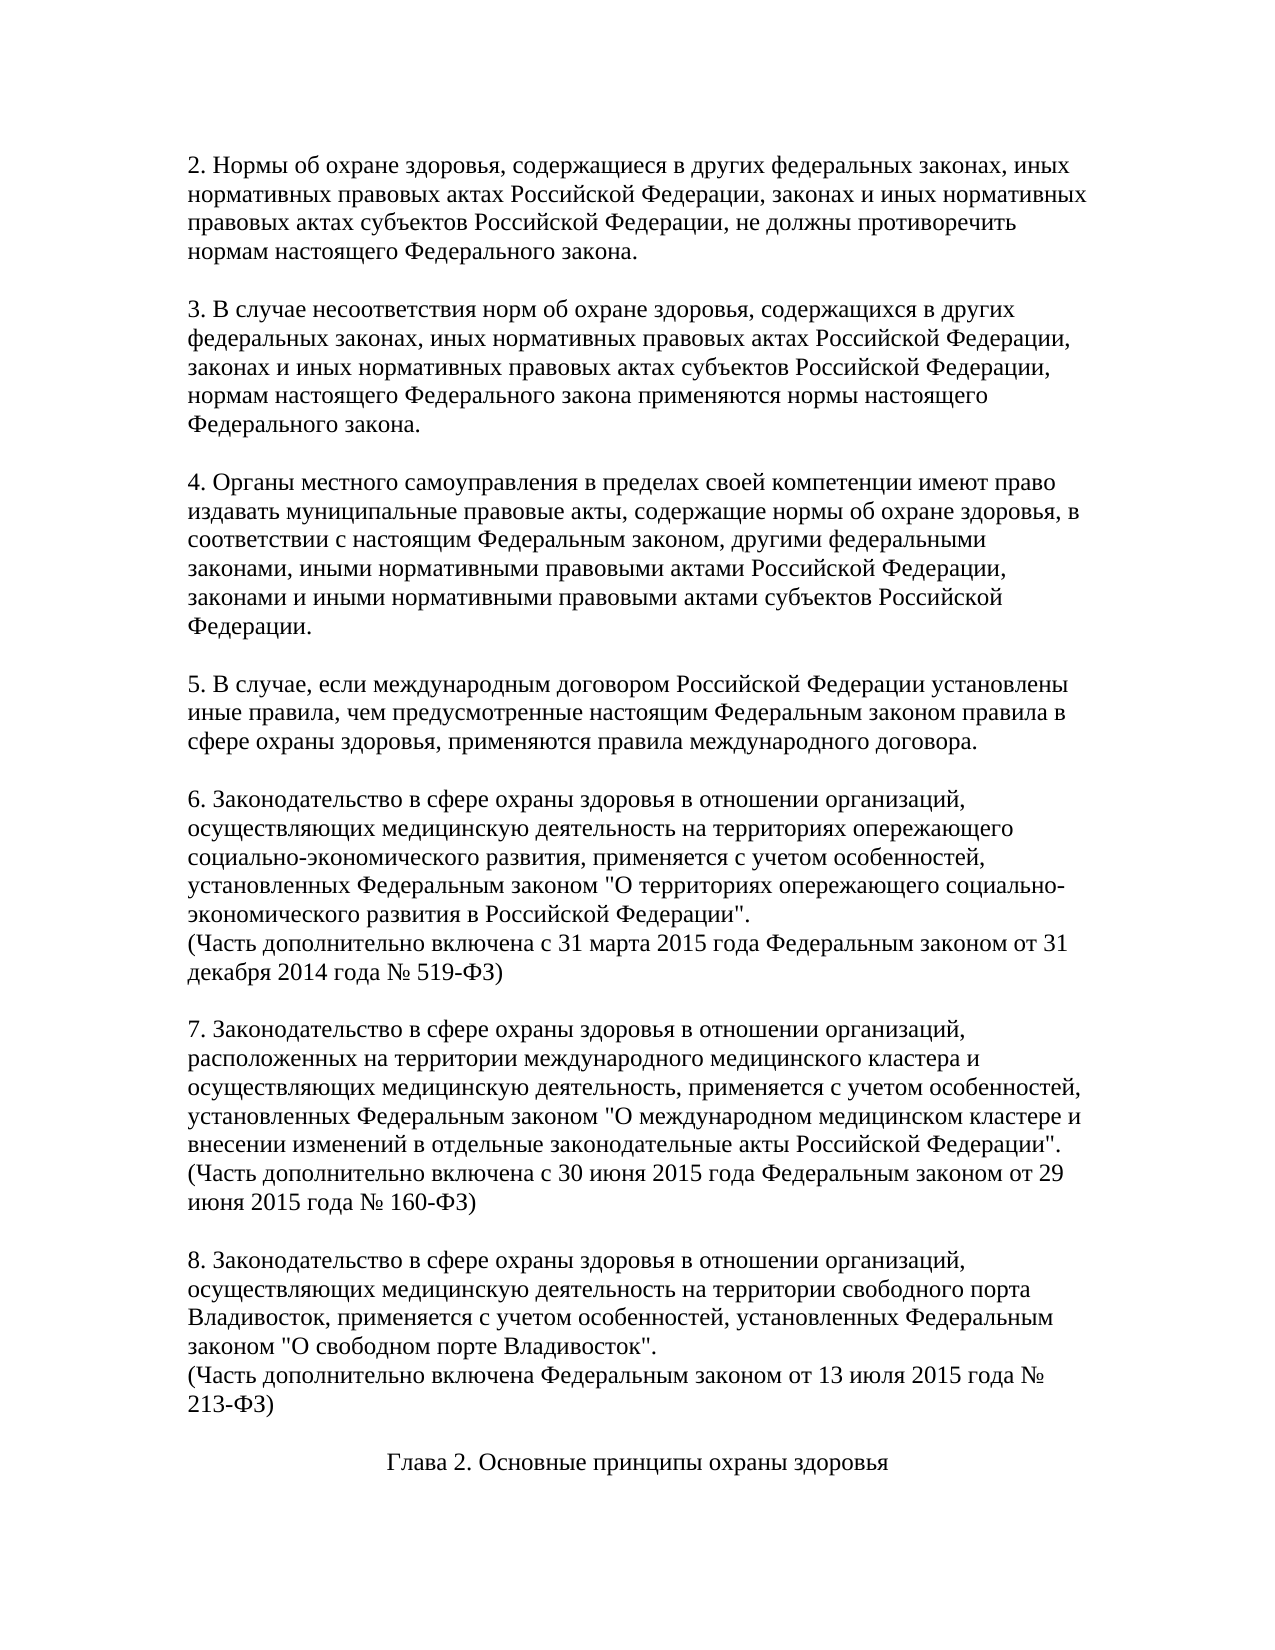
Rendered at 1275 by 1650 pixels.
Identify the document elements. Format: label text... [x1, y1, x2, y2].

text 8. Законодательство в сфере охраны здоровья в отношении организаций, осуществляющих медицинскую деятельность на территории свободного порта Владивосток, применяется с учетом особенностей, установленных Федеральным законом "О свободном порте Владивосток". (Часть дополнительно включена Федеральным законом от 13 июля 2015 года № 213-ФЗ) [187, 1245, 1087, 1417]
text 3. В случае несоответствия норм об охране здоровья, содержащихся в других федеральных законах, иных нормативных правовых актах Российской Федерации, законах и иных нормативных правовых актах субъектов Российской Федерации, нормам настоящего Федерального закона применяются нормы настоящего Федерального закона. [187, 294, 1087, 438]
text 7. Законодательство в сфере охраны здоровья в отношении организаций, расположенных на территории международного медицинского кластера и осуществляющих медицинскую деятельность, применяется с учетом особенностей, установленных Федеральным законом "О международном медицинском кластере и внесении изменений в отдельные законодательные акты Российской Федерации". (Часть дополнительно включена с 30 июня 2015 года Федеральным законом от 29 июня 2015 года № 160-ФЗ) [187, 1014, 1087, 1216]
text 5. В случае, если международным договором Российской Федерации установлены иные правила, чем предусмотренные настоящим Федеральным законом правила в сфере охраны здоровья, применяются правила международного договора. [187, 669, 1087, 755]
text 2. Нормы об охране здоровья, содержащиеся в других федеральных законах, иных нормативных правовых актах Российской Федерации, законах и иных нормативных правовых актах субъектов Российской Федерации, не должны противоречить нормам настоящего Федерального закона. [187, 150, 1087, 265]
text 6. Законодательство в сфере охраны здоровья в отношении организаций, осуществляющих медицинскую деятельность на территориях опережающего социально-экономического развития, применяется с учетом особенностей, установленных Федеральным законом "О территориях опережающего социально-экономического развития в Российской Федерации". (Часть дополнительно включена с 31 марта 2015 года Федеральным законом от 31 декабря 2014 года № 519-ФЗ) [187, 784, 1087, 985]
text Глава 2. Основные принципы охраны здоровья [187, 1447, 1087, 1475]
text 4. Органы местного самоуправления в пределах своей компетенции имеют право издавать муниципальные правовые акты, содержащие нормы об охране здоровья, в соответствии с настоящим Федеральным законом, другими федеральными законами, иными нормативными правовыми актами Российской Федерации, законами и иными нормативными правовыми актами субъектов Российской Федерации. [187, 467, 1087, 639]
